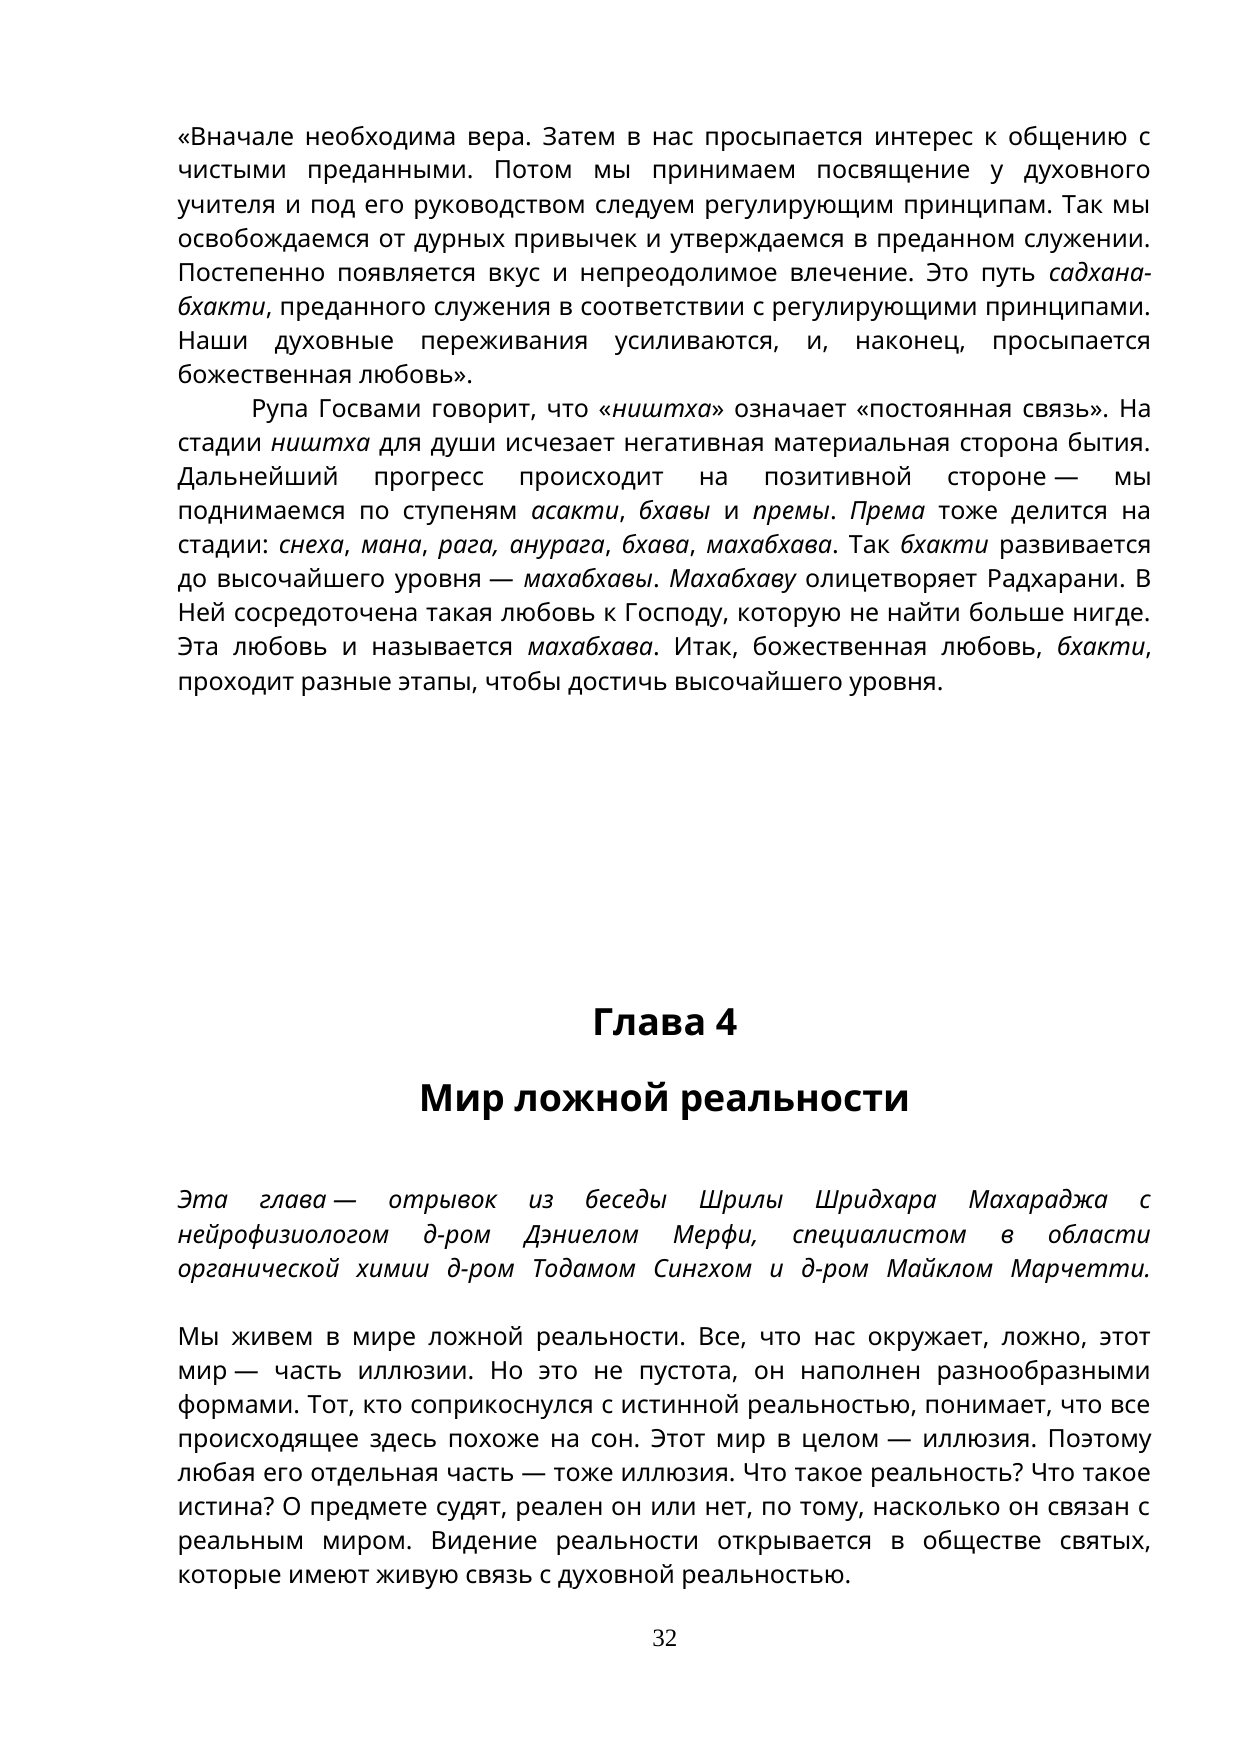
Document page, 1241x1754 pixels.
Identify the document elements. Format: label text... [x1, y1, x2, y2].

text Мир ложной реальности [177, 1072, 1152, 1123]
text Мы живем в мире ложной реальности. Все, что нас окружает, ложно, этот мир — часть иллюзии. Но это не пустота, он наполнен разнообразными формами. Тот, кто соприкоснулся с истинной реальностью, понимает, что все происходящее здесь похоже на сон. Этот мир в целом — иллюзия. Поэтому любая его отдельная часть — тоже иллюзия. Что такое реальность? Что такое истина? О предмете судят, реален он или нет, по тому, насколько он связан с реальным миром. Видение реальности открывается в обществе святых, которые имеют живую связь с духовной реальностью. [177, 1318, 1152, 1591]
text «Вначале необходима вера. Затем в нас просыпается интерес к общению с чистыми преданными. Потом мы принимаем посвящение у духовного учителя и под его руководством следуем регулирующим принципам. Так мы освобождаемся от дурных привычек и утверждаемся в преданном служении. Постепенно появляется вкус и непреодолимое влечение. Это путь садхана-бхакти, преданного служения в соответствии с регулирующими принципами. Наши духовные переживания усиливаются, и, наконец, просыпается божественная любовь». [177, 118, 1152, 391]
text Эта глава — отрывок из беседы Шрилы Шридхара Махараджа с нейрофизиологом д-ром Дэниелом Мерфи, специалистом в области органической химии д-ром Тодамом Сингхом и д-ром Майклом Марчетти. [177, 1182, 1152, 1318]
text Глава 4 [177, 995, 1152, 1046]
text Рупа Госвами говорит, что «ништха» означает «постоянная связь». На стадии ништха для души исчезает негативная материальная сторона бытия. Дальнейший прогресс происходит на позитивной стороне — мы поднимаемся по ступеням асакти, бхавы и премы. Према тоже делится на стадии: снеха, мана, рага, анурага, бхава, махабхава. Так бхакти развивается до высочайшего уровня — махабхавы. Махабхаву олицетворяет Радхарани. В Ней сосредоточена такая любовь к Господу, которую не найти больше нигде. Эта любовь и называется махабхава. Итак, божественная любовь, бхакти, проходит разные этапы, чтобы достичь высочайшего уровня. [177, 391, 1152, 697]
